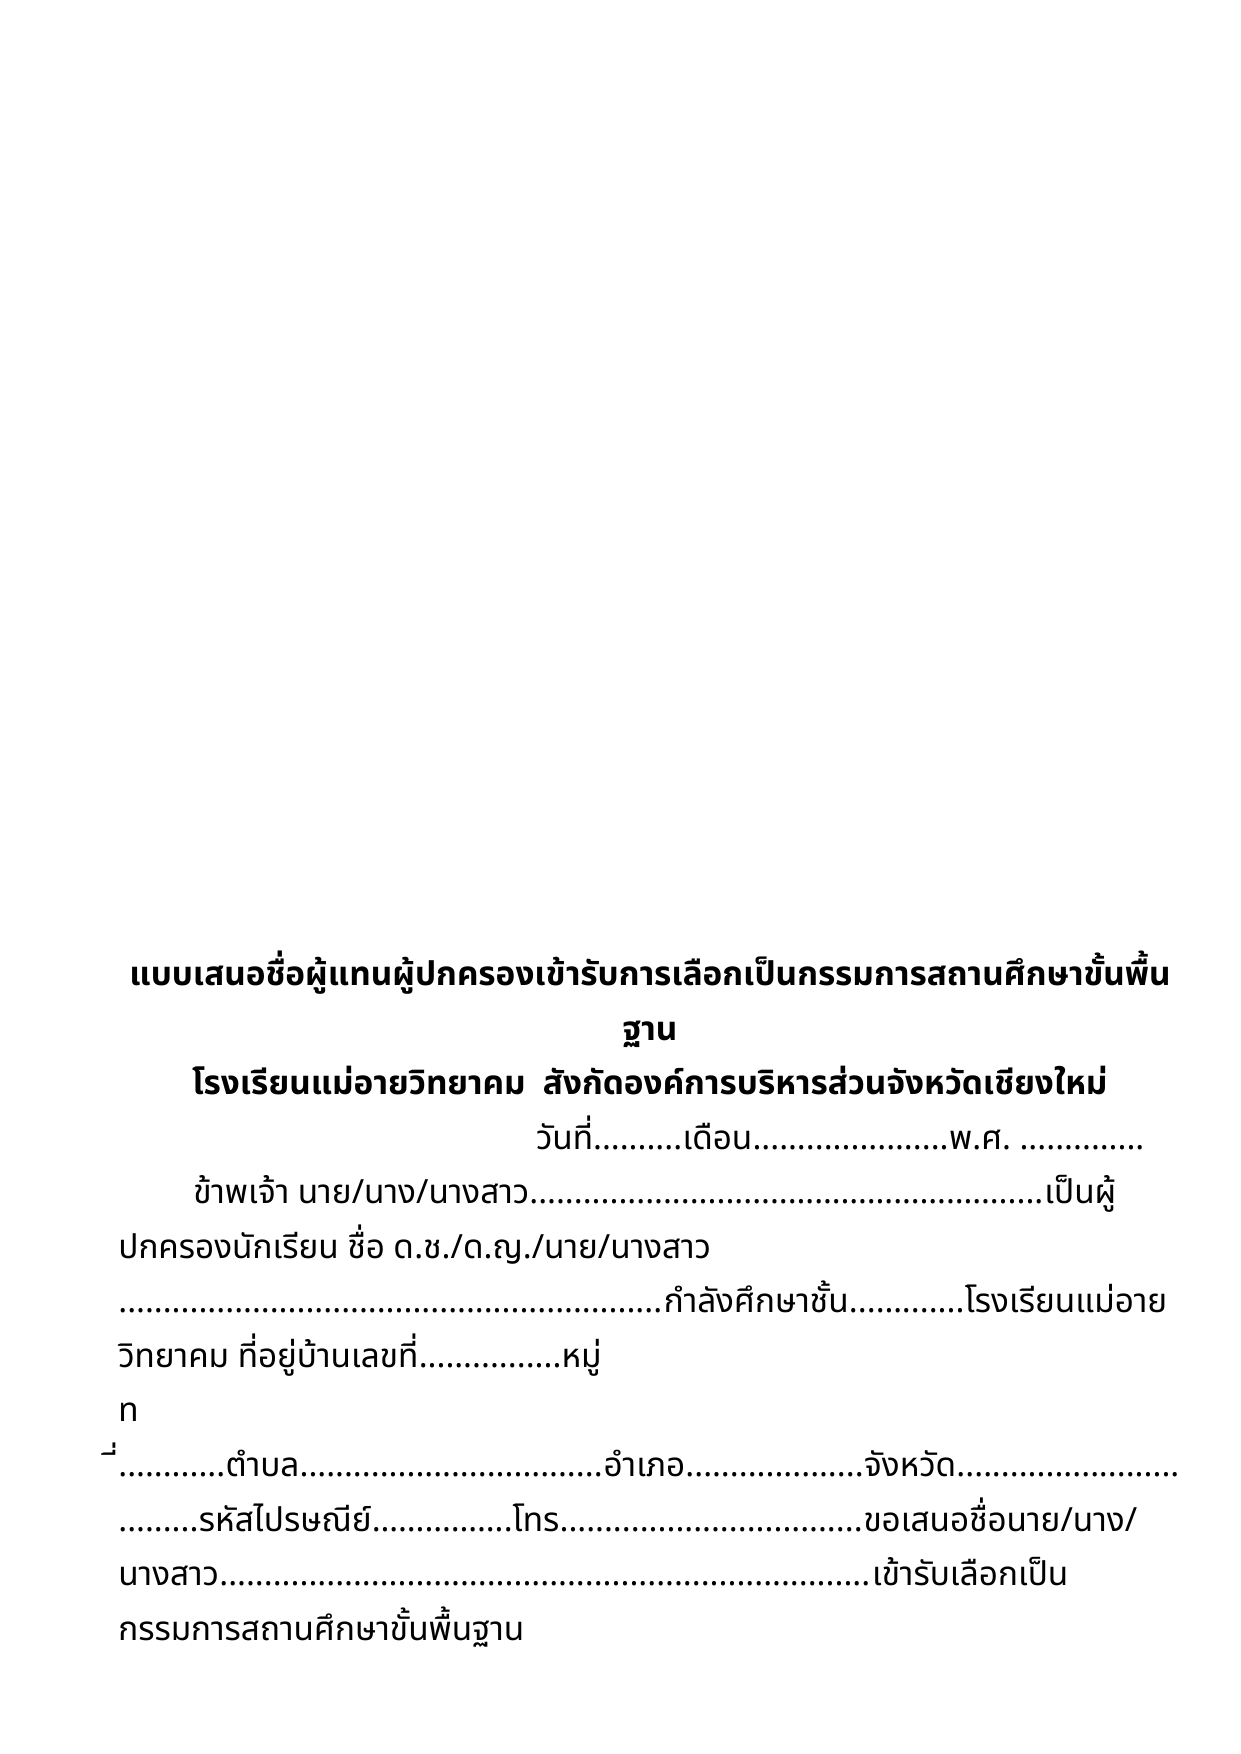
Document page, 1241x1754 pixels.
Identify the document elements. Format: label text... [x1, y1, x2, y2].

text แบบเสนอชื่อผู้แทนผู้ปกครองเข้ารับการเลือกเป็นกรรมการสถานศึกษาขั้นพื้นฐาน [118, 950, 1181, 1055]
text ข้าพเจ้า นาย/นาง/นางสาว.............................…………………….....เป็นผู้ปกครองนักเรียน ชื่อ ด.ช./ด.ญ./นาย/นางสาว [118, 1168, 1181, 1273]
text .............................................................กำลังศึกษาชั้น...….......โรงเรียนแม่อายวิทยาคม ที่อยู่บ้านเลขที่................หมู่ที่............ตำบล..................................อำเภอ....................จังหวัด..................................รหัสไปรษณีย์…………….โทร..................................ขอเสนอชื่อนาย/นาง/นางสาว.........................................................................เข้ารับเลือกเป็นกรรมการสถานศึกษาขั้นพื้นฐาน [118, 1277, 1181, 1655]
text วันที่..........เดือน......................พ.ศ. .............. [118, 1113, 1181, 1164]
text โรงเรียนแม่อายวิทยาคม สังกัดองค์การบริหารส่วนจังหวัดเชียงใหม่ [118, 1059, 1181, 1109]
